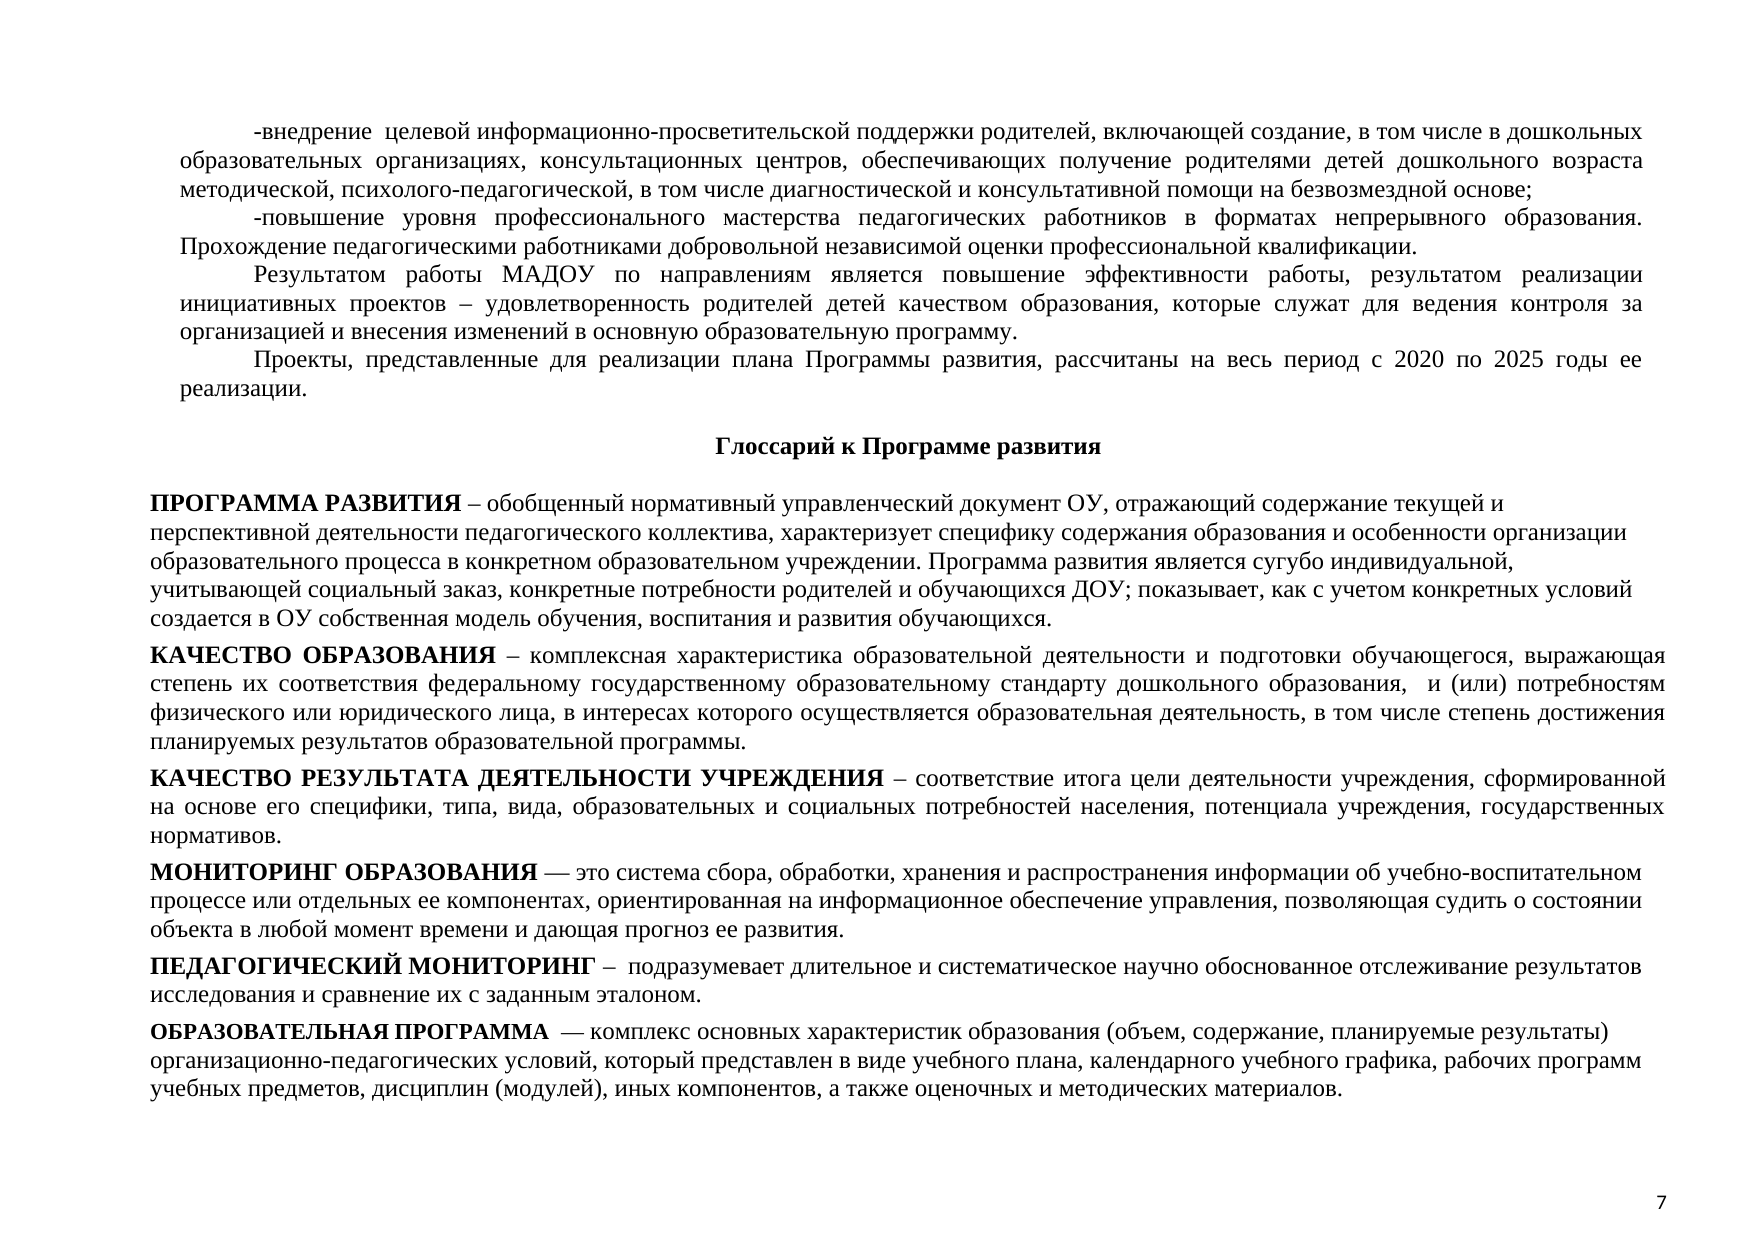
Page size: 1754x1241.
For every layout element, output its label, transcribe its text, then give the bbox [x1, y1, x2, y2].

text Глоссарий к Программе развития [150, 431, 1667, 459]
text ПЕДАГОГИЧЕСКИЙ МОНИТОРИНГ – подразумевает длительное и систематическое научно обоснованное отслеживание результатов исследования и сравнение их с заданным эталоном. [150, 951, 1667, 1008]
text -повышение уровня профессионального мастерства педагогических работников в форматах непрерывного образования. Прохождение педагогическими работниками добровольной независимой оценки профессиональной квалификации. [179, 202, 1644, 259]
text Проекты, представленные для реализации плана Программы развития, рассчитаны на весь период с 2020 по 2025 годы ее реализации. [179, 345, 1644, 402]
text -внедрение целевой информационно-просветительской поддержки родителей, включающей создание, в том числе в дошкольных образовательных организациях, консультационных центров, обеспечивающих получение родителями детей дошкольного возраста методической, психолого-педагогической, в том числе диагностической и консультативной помощи на безвозмездной основе; [179, 117, 1644, 202]
text КАЧЕСТВО ОБРАЗОВАНИЯ – комплексная характеристика образовательной деятельности и подготовки обучающегося, выражающая степень их соответствия федеральному государственному образовательному стандарту дошкольного образования, и (или) потребностям физического или юридического лица, в интересах которого осуществляется образовательная деятельность, в том числе степень достижения планируемых результатов образовательной программы. [150, 640, 1667, 755]
text Результатом работы МАДОУ по направлениям является повышение эффективности работы, результатом реализации инициативных проектов – удовлетворенность родителей детей качеством образования, которые служат для ведения контроля за организацией и внесения изменений в основную образовательную программу. [179, 259, 1644, 345]
text МОНИТОРИНГ ОБРАЗОВАНИЯ — это система сбора, обработки, хранения и распространения информации об учебно-воспитательном процессе или отдельных ее компонентах, ориентированная на информационное обеспечение управления, позволяющая судить о состоянии объекта в любой момент времени и дающая прогноз ее развития. [845, 857, 1667, 943]
text КАЧЕСТВО РЕЗУЛЬТАТА ДЕЯТЕЛЬНОСТИ УЧРЕЖДЕНИЯ – соответствие итога цели деятельности учреждения, сформированной на основе его специфики, типа, вида, образовательных и социальных потребностей населения, потенциала учреждения, государственных нормативов. [150, 763, 1667, 849]
text ПРОГРАММА РАЗВИТИЯ – обобщенный нормативный управленческий документ ОУ, отражающий содержание текущей и перспективной деятельности педагогического коллектива, характеризует специфику содержания образования и особенности организации образовательного процесса в конкретном образовательном учреждении. Программа развития является сугубо индивидуальной, учитывающей социальный заказ, конкретные потребности родителей и обучающихся ДОУ; показывает, как с учетом конкретных условий создается в ОУ собственная модель обучения, воспитания и развития обучающихся. [150, 488, 1667, 632]
text ОБРАЗОВАТЕЛЬНАЯ ПРОГРАММА — комплекс основных характеристик образования (объем, содержание, планируемые результаты) организационно-педагогических условий, который представлен в виде учебного плана, календарного учебного графика, рабочих программ учебных предметов, дисциплин (модулей), иных компонентов, а также оценочных и методических материалов. [150, 1016, 1667, 1102]
